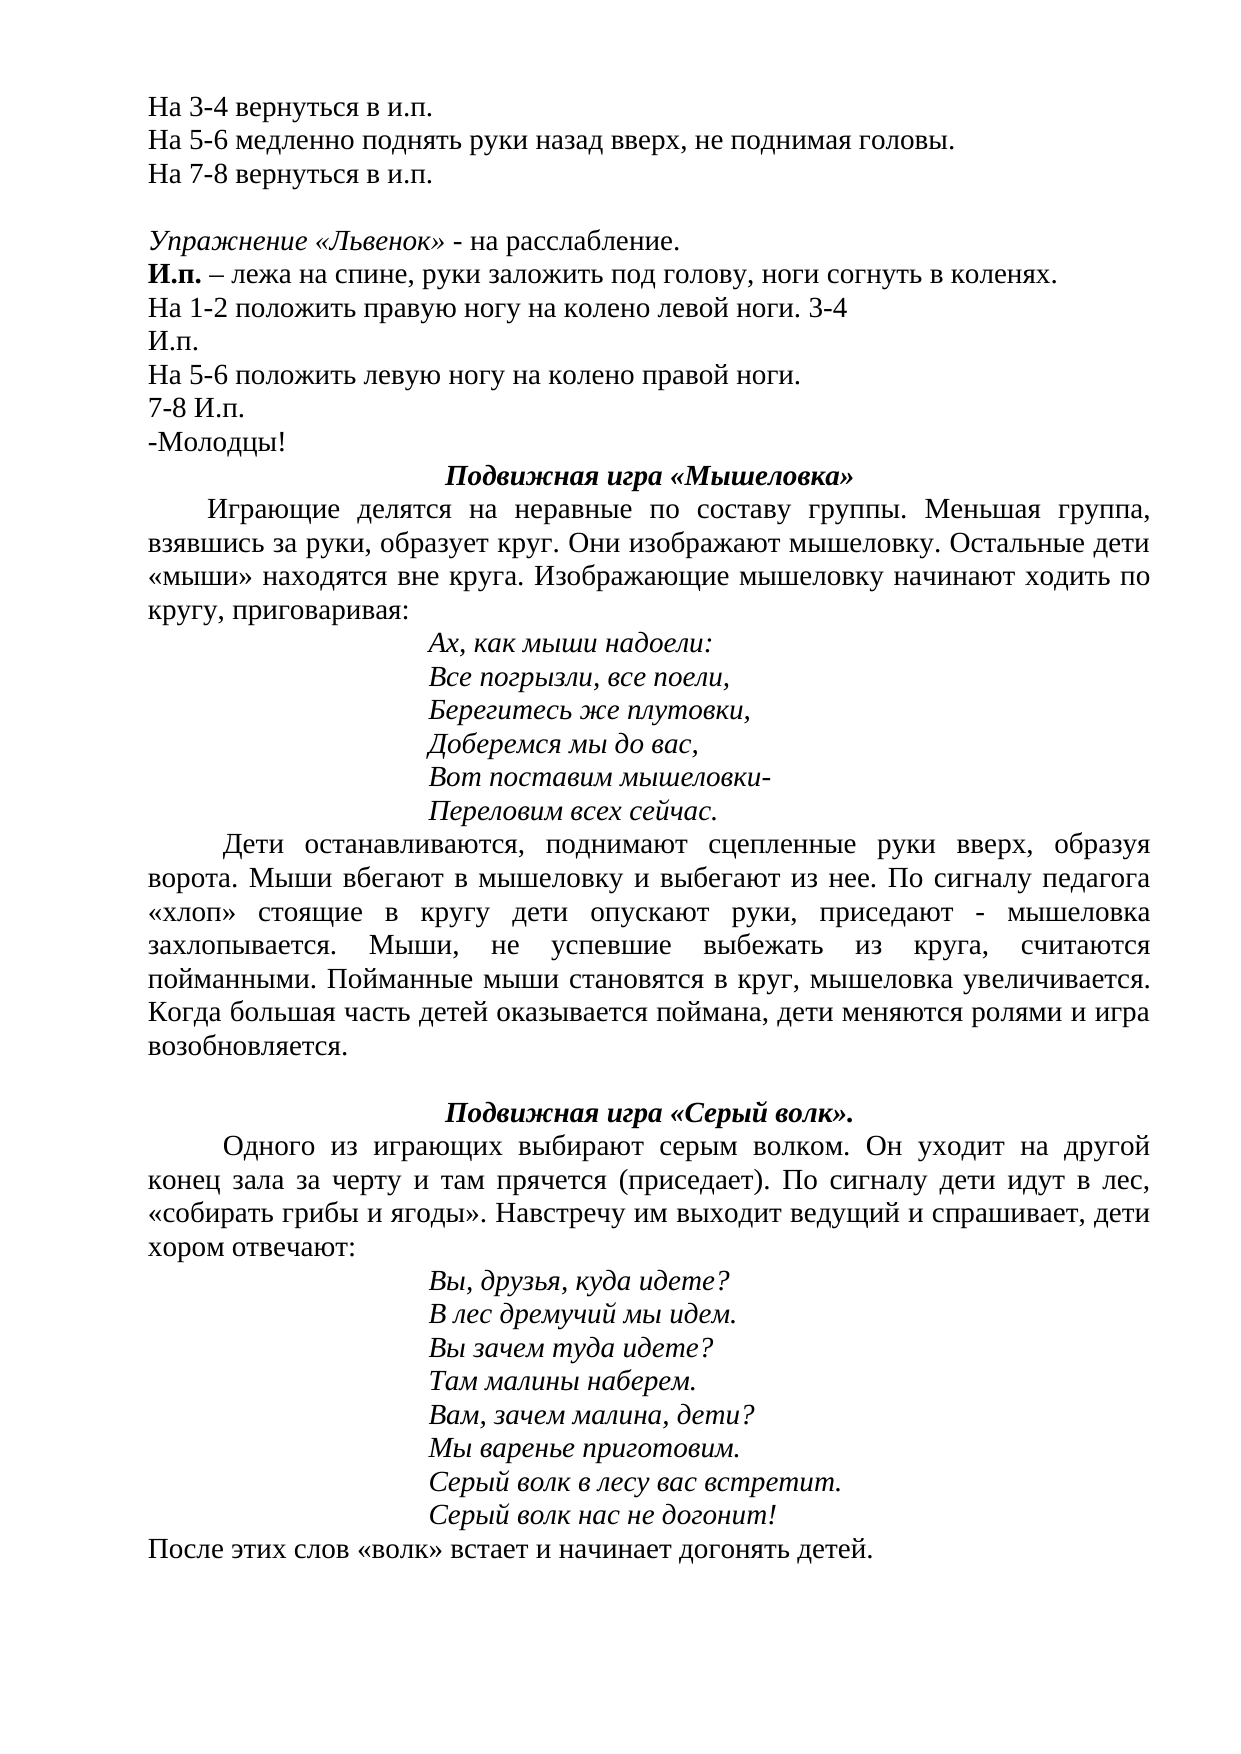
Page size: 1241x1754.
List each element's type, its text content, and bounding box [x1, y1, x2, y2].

text Все погрызли, все поели, [428, 659, 1152, 692]
text В лес дремучий мы идем. [428, 1296, 1152, 1330]
text Берегитесь же плутовки, [428, 692, 1152, 726]
text Вы зачем туда идете? [428, 1330, 1152, 1363]
text Подвижная игра «Серый волк». [148, 1095, 1152, 1128]
text -Молодцы! [148, 424, 1152, 458]
text Мы варенье приготовим. [428, 1430, 1152, 1464]
text Серый волк нас не догонит! [428, 1497, 1152, 1531]
text Подвижная игра «Мышеловка» [148, 458, 1152, 491]
text Одного из играющих выбирают серым волком. Он уходит на другой конец зала за черту и там прячется (приседает). По сигналу дети идут в лес, «собирать грибы и ягоды». Навстречу им выходит ведущий и спрашивает, дети хором отвечают: [148, 1128, 1152, 1263]
text На 7-8 вернуться в и.п. [148, 156, 1152, 189]
text Серый волк в лесу вас встретит. [428, 1464, 1152, 1497]
text Вам, зачем малина, дети? [428, 1397, 1152, 1430]
text Дети останавливаются, поднимают сцепленные руки вверх, образуя ворота. Мыши вбегают в мышеловку и выбегают из нее. По сигналу педагога «хлоп» стоящие в кругу дети опускают руки, приседают - мышеловка захлопывается. Мыши, не успевшие выбежать из круга, считаются пойманными. Пойманные мыши становятся в круг, мышеловка увеличивается. Когда большая часть детей оказывается поймана, дети меняются ролями и игра возобновляется. [148, 827, 1152, 1061]
text 7-8 И.п. [148, 391, 1152, 424]
text На 5-6 положить левую ногу на колено правой ноги. [148, 357, 1152, 391]
text Вот поставим мышеловки- [428, 759, 1152, 793]
text И.п. – лежа на спине, руки заложить под голову, ноги согнуть в коленях. [148, 256, 1152, 290]
text После этих слов «волк» встает и начинает догонять детей. [148, 1531, 1152, 1564]
text Переловим всех сейчас. [428, 793, 1152, 827]
text На 5-6 медленно поднять руки назад вверх, не поднимая головы. [148, 122, 1152, 156]
text Доберемся мы до вас, [428, 726, 1152, 759]
text Там малины наберем. [428, 1363, 1152, 1397]
text На 3-4 вернуться в и.п. [148, 89, 1152, 122]
text Ах, как мыши надоели: [428, 625, 1152, 659]
text И.п. [148, 323, 1152, 357]
text На 1-2 положить правую ногу на колено левой ноги. 3-4 [148, 290, 1152, 323]
text Играющие делятся на неравные по составу группы. Меньшая группа, взявшись за руки, образует круг. Они изображают мышеловку. Остальные дети «мыши» находятся вне круга. Изображающие мышеловку начинают ходить по кругу, приговаривая: [148, 491, 1152, 625]
text Упражнение «Львенок» - на расслабление. [148, 223, 1152, 256]
text Вы, друзья, куда идете? [428, 1263, 1152, 1296]
